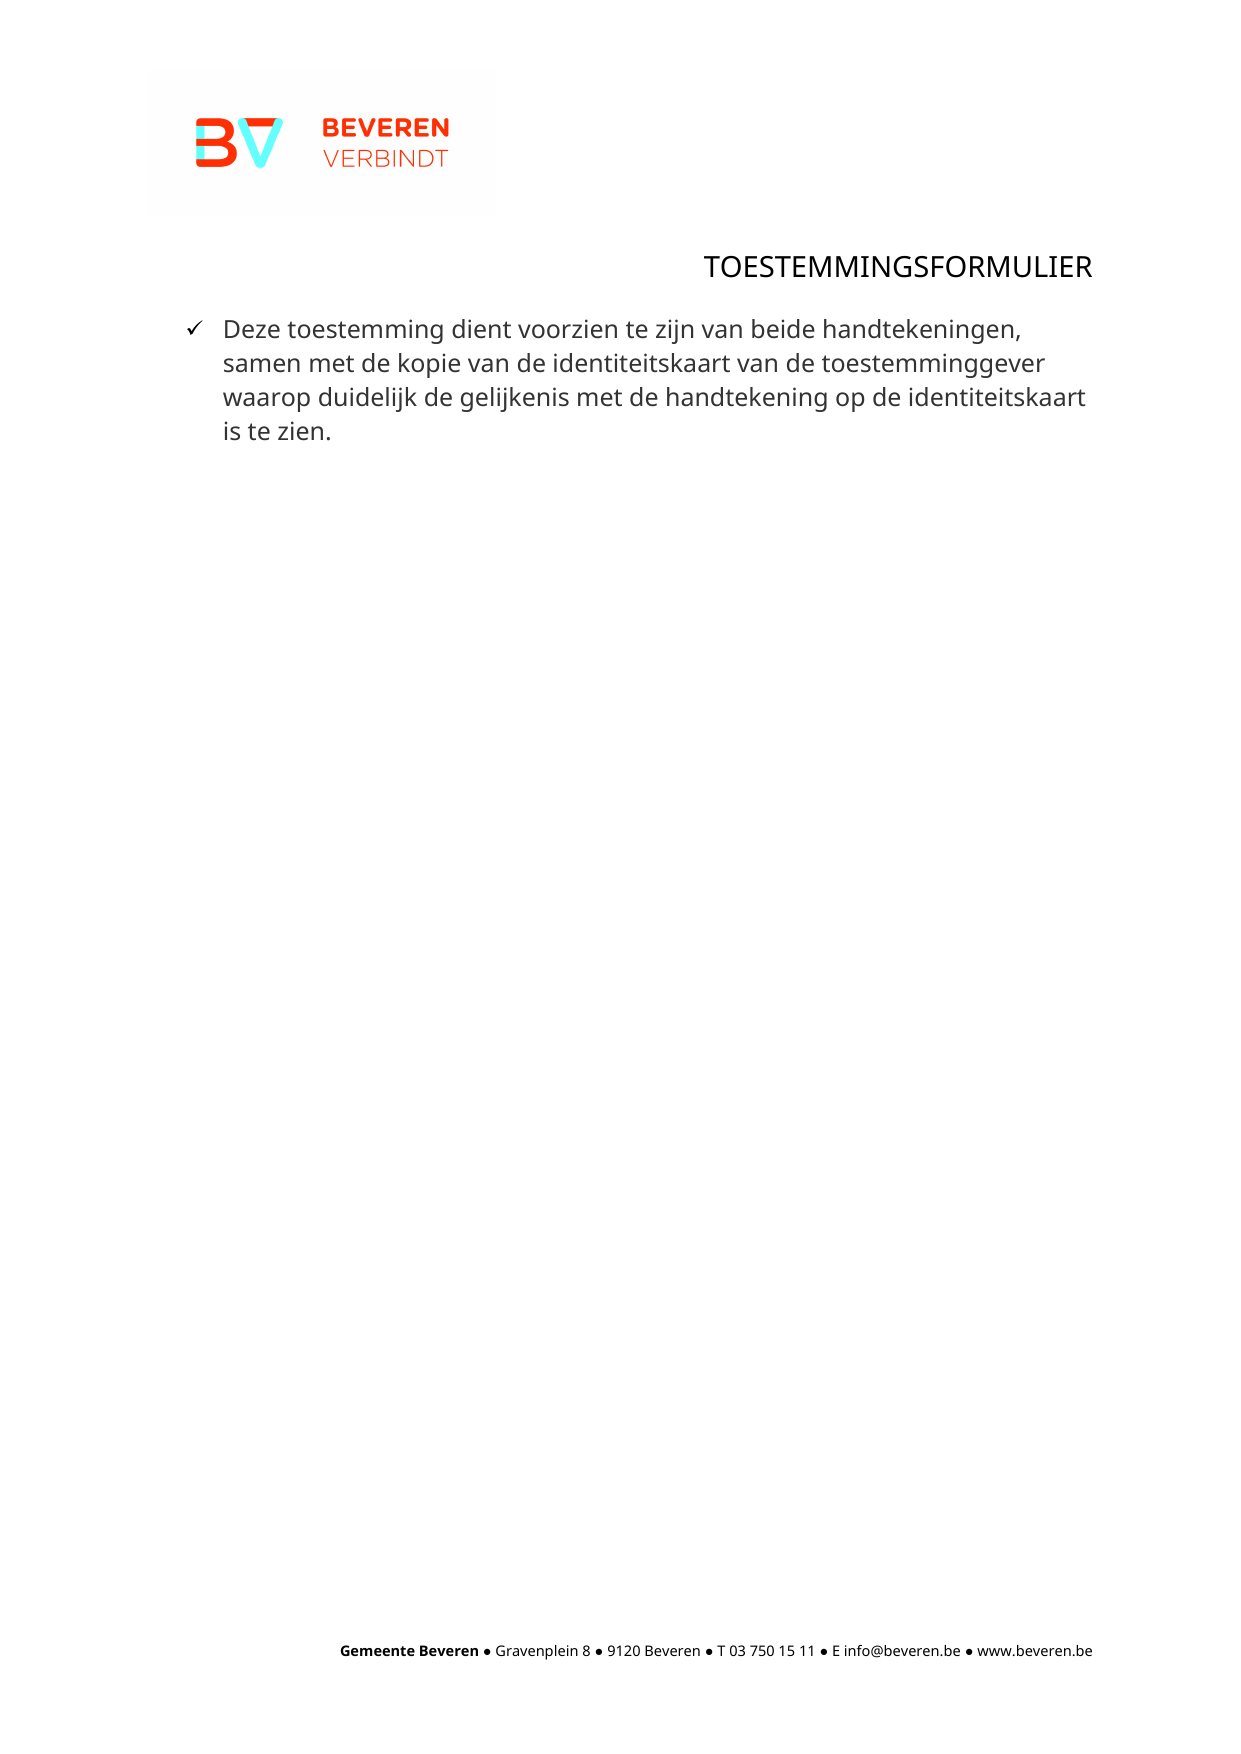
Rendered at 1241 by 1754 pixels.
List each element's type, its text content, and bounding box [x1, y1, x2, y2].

list Deze toestemming dient voorzien te zijn van beide handtekeningen, samen met de kopie van de identiteitskaart van de toestemminggever waarop duidelijk de gelijkenis met de handtekening op de identiteitskaart is te zien. [185, 312, 1093, 448]
picture [147, 69, 497, 216]
